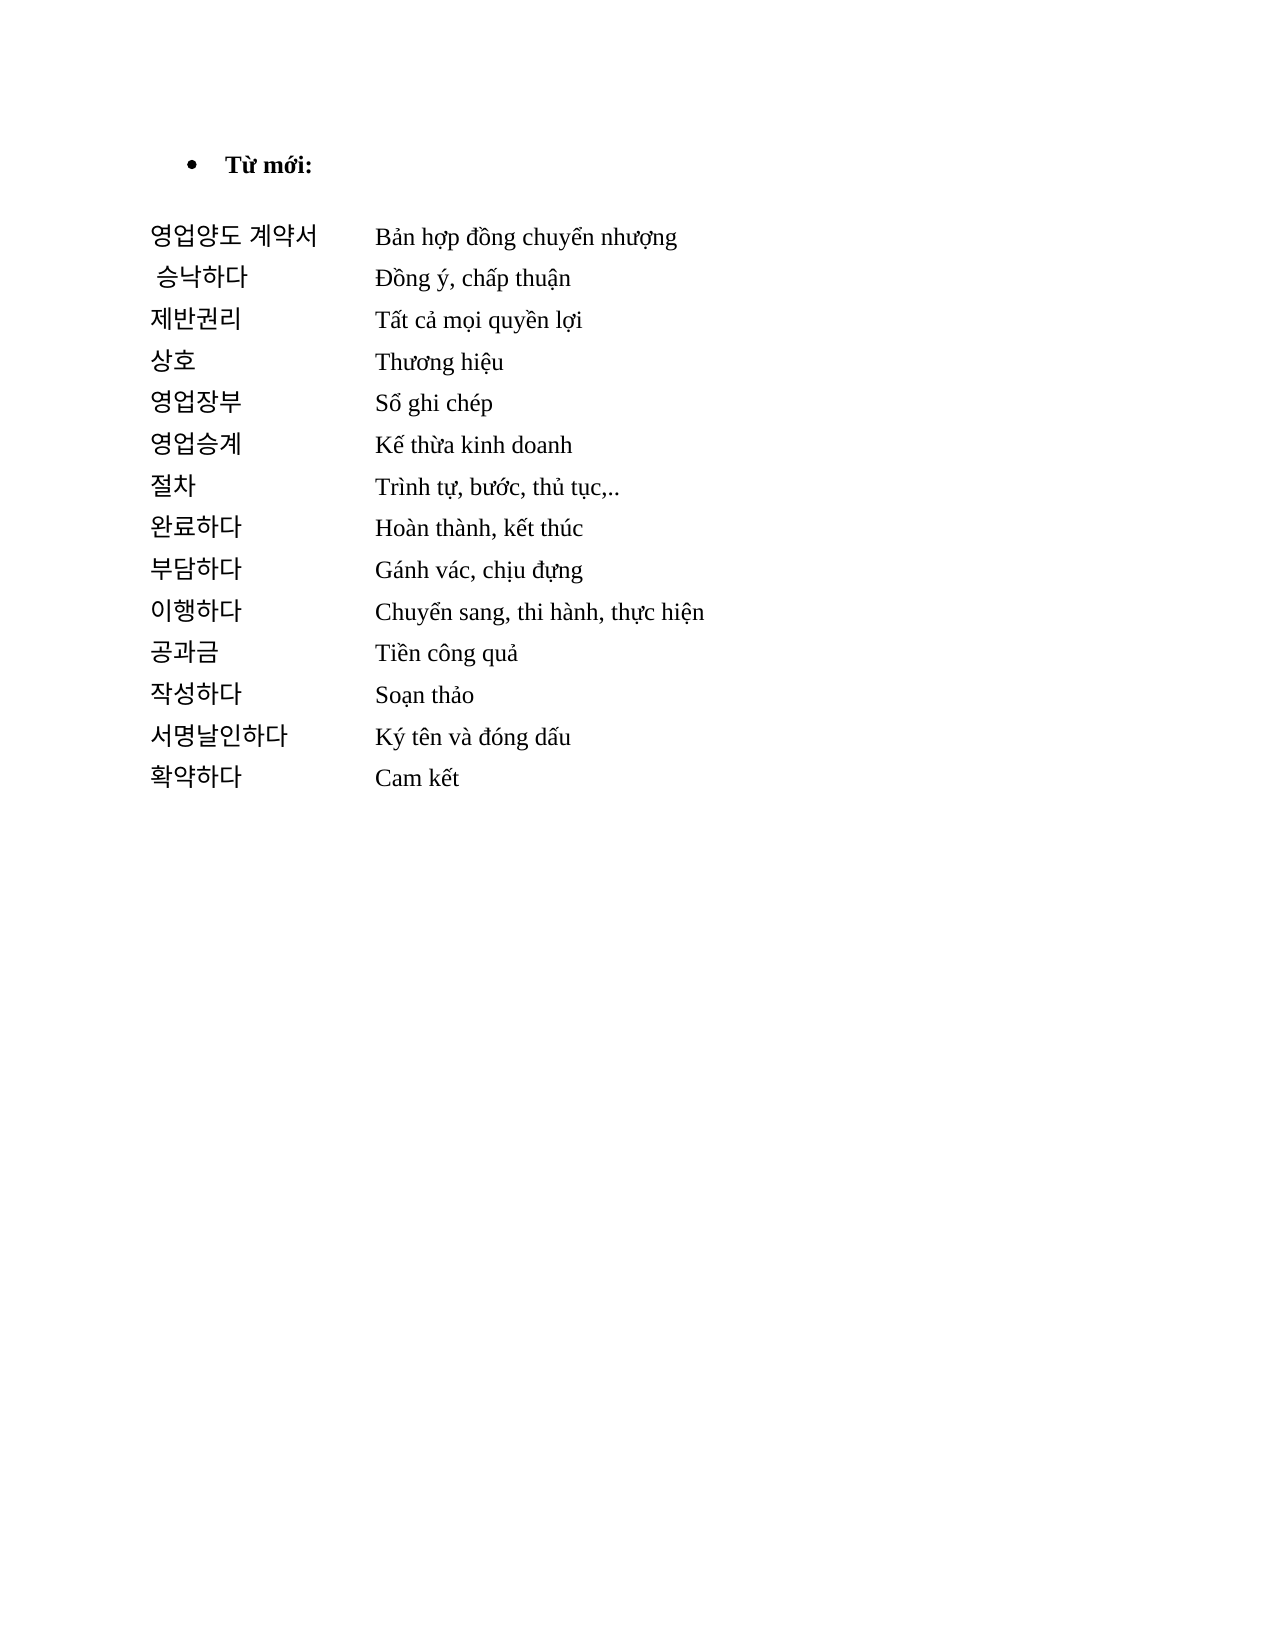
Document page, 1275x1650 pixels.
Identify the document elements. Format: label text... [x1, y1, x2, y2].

text 작성하다 Soạn thảo [150, 674, 1125, 711]
text 절차 Trình tự, bước, thủ tục,.. [150, 466, 1125, 502]
text 영업승계 Kế thừa kinh doanh [150, 424, 1125, 461]
text 부담하다 Gánh vác, chịu đựng [150, 549, 1125, 586]
text 영업장부 Sổ ghi chép [150, 383, 1125, 419]
text 상호 Thương hiệu [150, 341, 1125, 377]
text 제반권리 Tất cả mọi quyền lợi [150, 299, 1125, 336]
text 완료하다 Hoàn thành, kết thúc [150, 508, 1125, 544]
text 공과금 Tiền công quả [150, 633, 1125, 669]
text 영업양도 계약서 Bản hợp đồng chuyển nhượng [150, 216, 1125, 252]
text 서명날인하다 Ký tên và đóng dấu [150, 716, 1125, 752]
list Từ mới: [187, 150, 1125, 179]
text 승낙하다 Đồng ý, chấp thuận [150, 258, 1125, 294]
text 이행하다 Chuyển sang, thi hành, thực hiện [150, 591, 1125, 627]
text 확약하다 Cam kết [150, 758, 1125, 794]
